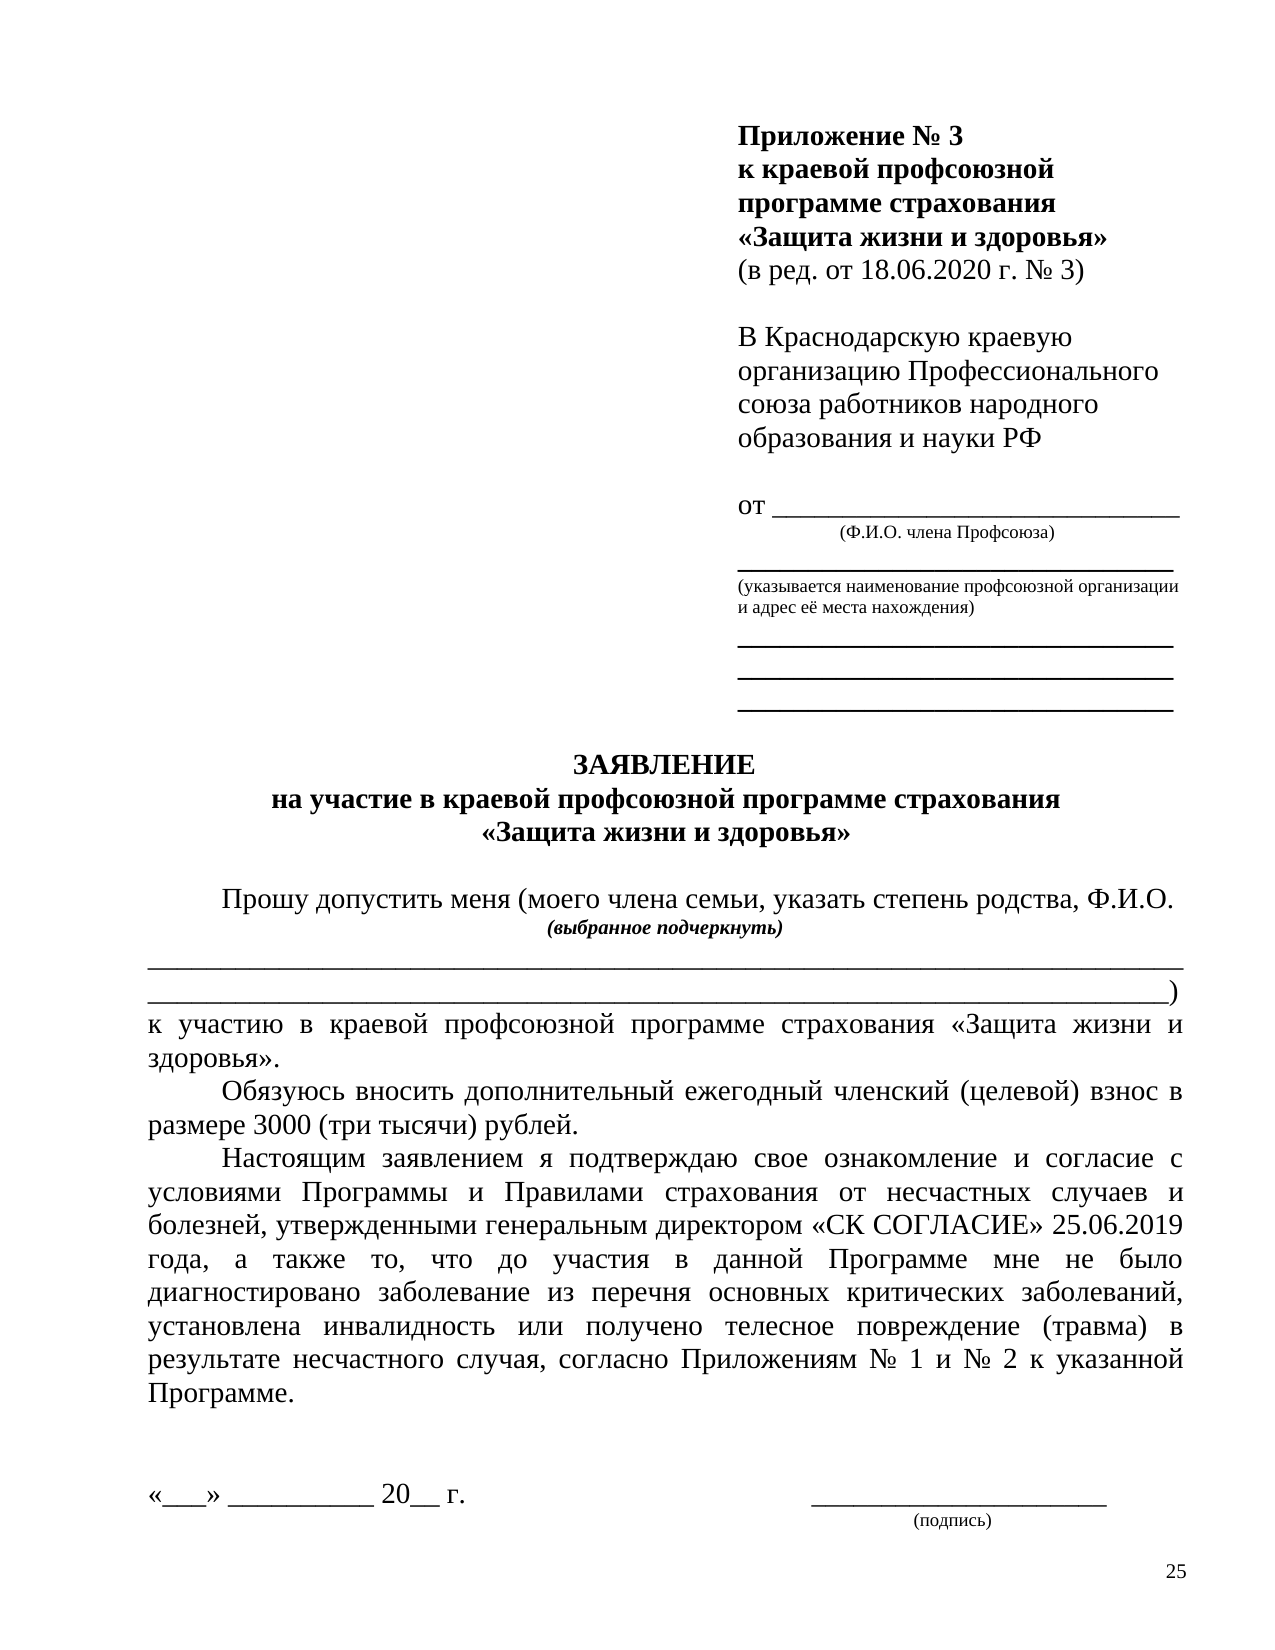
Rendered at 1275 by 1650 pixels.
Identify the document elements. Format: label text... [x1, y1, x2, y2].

text на участие в краевой профсоюзной программе страхования [148, 781, 1184, 814]
text Обязуюсь вносить дополнительный ежегодный членский (целевой) взнос в размере 3000 (три тысячи) рублей. [148, 1073, 1184, 1140]
text Приложение № 3 [738, 118, 1184, 152]
text к участию в краевой профсоюзной программе страхования «Защита жизни и здоровья». [148, 1006, 1184, 1073]
text _______________________________ [738, 542, 1184, 574]
text Прошу допустить меня (моего члена семьи, указать степень родства, Ф.И.О. [148, 881, 1184, 915]
text «Защита жизни и здоровья» [148, 814, 1184, 848]
text (Ф.И.О. члена Профсоюза) [738, 521, 1184, 542]
text _______________________________ [738, 618, 1184, 650]
text В Краснодарскую краевую организацию Профессионального союза работников народного образования и науки РФ [738, 319, 1184, 453]
text от _____________________________ [738, 487, 1184, 521]
text (выбранное подчеркнуть) [148, 915, 1184, 939]
text и адрес её места нахождения) [738, 596, 1184, 618]
text ______________________________________________________________________) [148, 973, 1184, 1006]
text Настоящим заявлением я подтверждаю свое ознакомление и согласие с условиями Программы и Правилами страхования от несчастных случаев и болезней, утвержденными генеральным директором «СК СОГЛАСИЕ» 25.06.2019 года, а также то, что до участия в данной Программе мне не было диагностировано заболевание из перечня основных критических заболеваний, установлена инвалидность или получено телесное повреждение (травма) в результате несчастного случая, согласно Приложениям № 1 и № 2 к указанной Программе. [148, 1140, 1184, 1409]
text _______________________________________________________________________ [148, 939, 1184, 973]
text (в ред. от 18.06.2020 г. № 3) [738, 252, 1184, 286]
text (указывается наименование профсоюзной организации [738, 574, 1184, 596]
text к краевой профсоюзной программе страхования «Защита жизни и здоровья» [738, 152, 1184, 252]
text (подпись) [148, 1509, 1184, 1531]
text ЗАЯВЛЕНИЕ [148, 747, 1184, 781]
text _______________________________ [738, 682, 1184, 715]
text «___» __________ 20__ г. _____________________ [148, 1476, 1184, 1509]
text _______________________________ [738, 650, 1184, 682]
